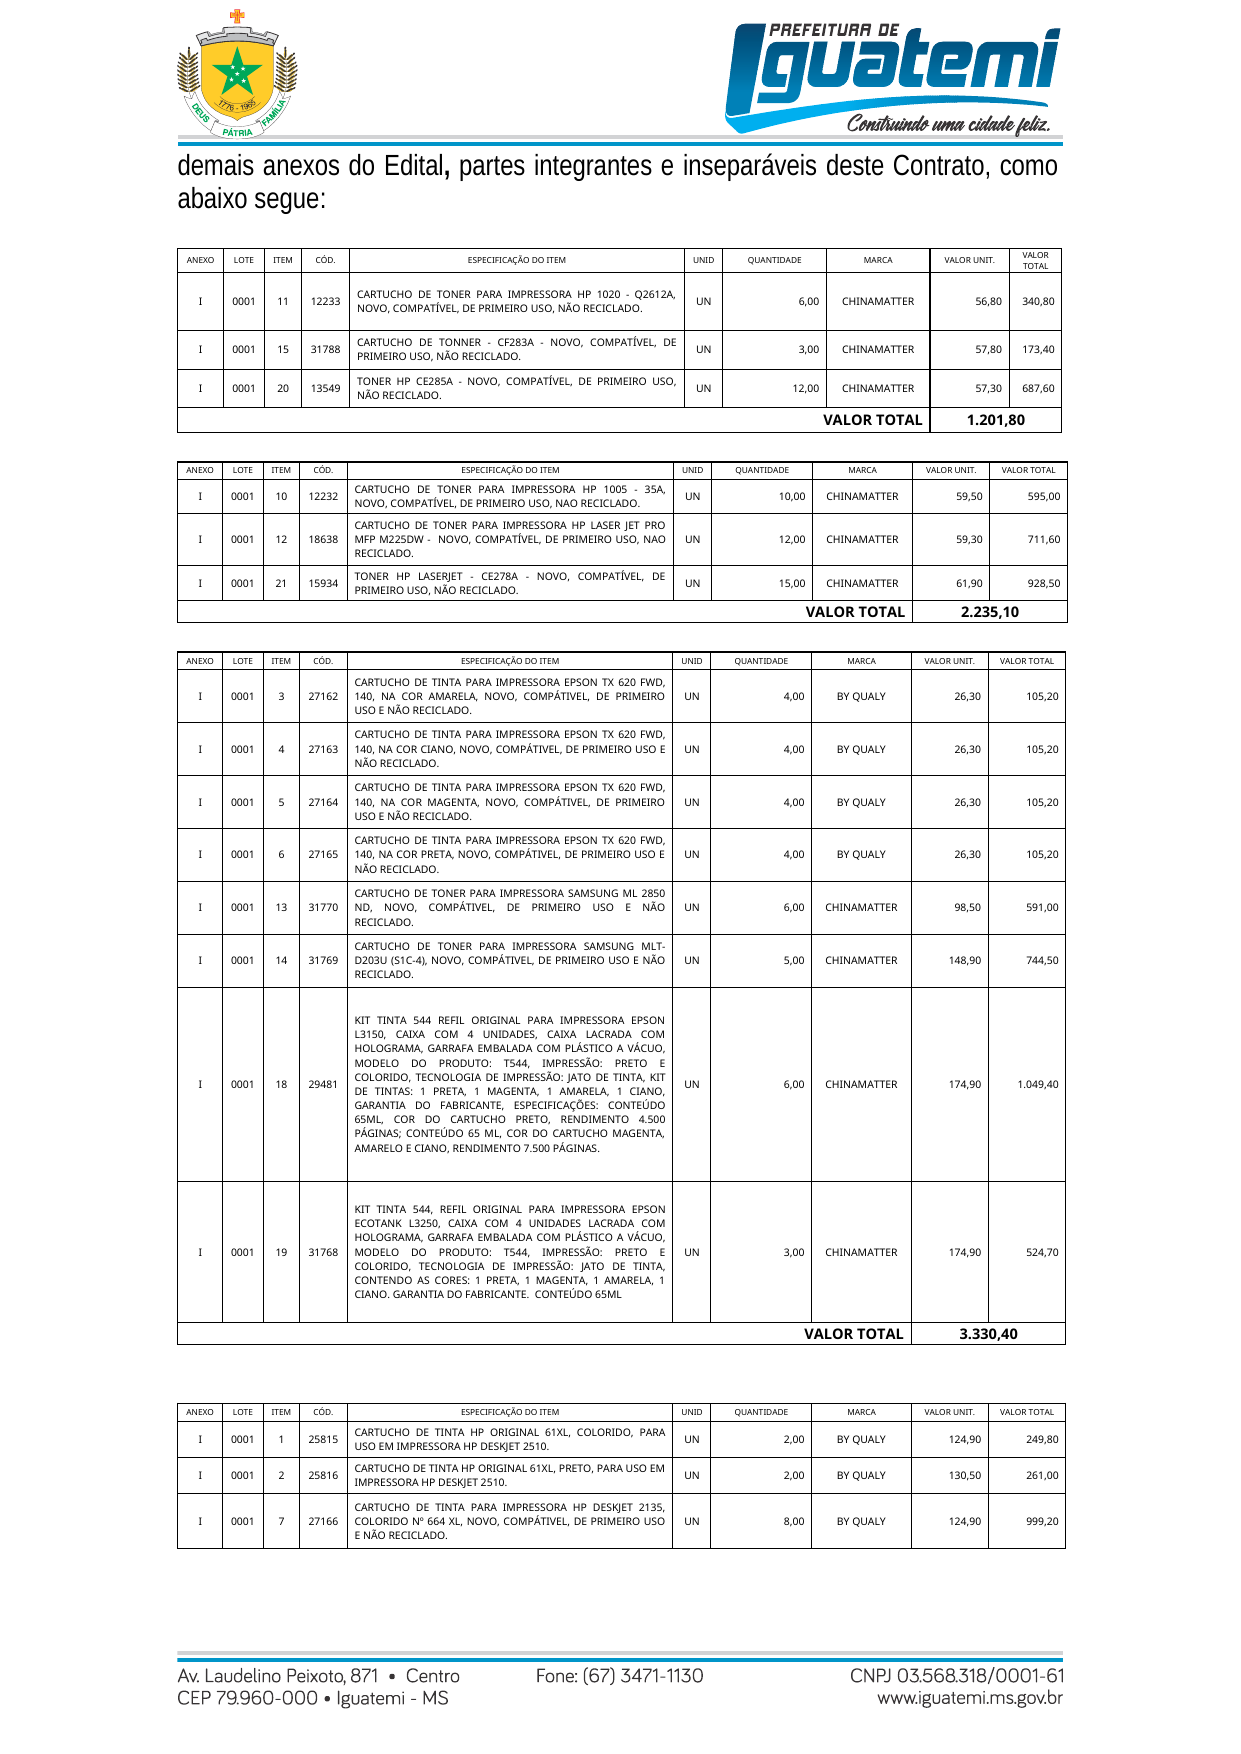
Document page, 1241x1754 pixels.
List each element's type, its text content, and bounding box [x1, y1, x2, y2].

table_cell 12,00 [723, 370, 826, 407]
table_cell I [178, 514, 222, 565]
table_cell 524,70 [989, 1182, 1065, 1322]
table_cell UN [673, 1422, 710, 1457]
table_cell 124,90 [912, 1494, 988, 1548]
table_cell 15 [265, 331, 301, 368]
table_cell 59,30 [913, 514, 989, 565]
table_cell 2 [264, 1458, 299, 1493]
table_cell I [178, 723, 222, 775]
table_cell TONER HP LASERJET - CE278A - NOVO, COMPATÍVEL, DE PRIMEIRO USO, NÃO RECICLADO. [348, 566, 673, 600]
table_cell VALOR TOTAL [178, 601, 912, 622]
table_cell 25816 [300, 1458, 347, 1493]
table_cell 0001 [224, 370, 264, 407]
table_cell 105,20 [989, 776, 1065, 828]
table_cell 8,00 [711, 1494, 811, 1548]
table_cell CARTUCHO DE TINTA PARA IMPRESSORA EPSON TX 620 FWD, 140, NA COR PRETA, NOVO, COMPÁTIVEL, DE PRIMEIRO USO E NÃO RECICLADO. [348, 829, 672, 881]
table_cell UN [674, 566, 711, 600]
table_cell 0001 [223, 882, 263, 934]
table_header UNID [673, 653, 710, 669]
table_header ANEXO [178, 1404, 222, 1421]
table_header UNID [674, 463, 711, 479]
table_cell 105,20 [989, 670, 1065, 722]
table_header LOTE [223, 653, 263, 669]
table_cell 4,00 [711, 670, 811, 722]
table_cell TONER HP CE285A - NOVO, COMPATÍVEL, DE PRIMEIRO USO, NÃO RECICLADO. [350, 370, 684, 407]
table_cell I [178, 566, 222, 600]
table_cell 3,00 [711, 1182, 811, 1322]
table_header MARCA [827, 249, 929, 272]
table_cell CHINAMATTER [812, 1182, 911, 1322]
table_cell 61,90 [913, 566, 989, 600]
table_cell 5,00 [711, 935, 811, 987]
table_header ITEM [264, 463, 299, 479]
table_cell 14 [264, 935, 299, 987]
table_cell VALOR TOTAL [178, 1323, 911, 1344]
table_cell 27166 [300, 1494, 347, 1548]
table_cell 1.049,40 [989, 988, 1065, 1181]
table_cell 31768 [300, 1182, 347, 1322]
table_header VALOR UNIT. [913, 463, 989, 479]
table_cell 12,00 [712, 514, 812, 565]
table_cell 25815 [300, 1422, 347, 1457]
table_cell 18 [264, 988, 299, 1181]
table_cell 31770 [300, 882, 347, 934]
table_cell I [178, 935, 222, 987]
table_cell 0001 [223, 480, 263, 513]
table_cell 26,30 [912, 776, 988, 828]
table_cell I [178, 1422, 222, 1457]
table_header QUANTIDADE [712, 463, 812, 479]
table_cell 12 [264, 514, 299, 565]
table_header ANEXO [178, 463, 222, 479]
table_cell CHINAMATTER [813, 566, 912, 600]
table_cell 10 [264, 480, 299, 513]
table_cell CHINAMATTER [827, 331, 929, 368]
table_cell I [178, 331, 223, 368]
table_cell 261,00 [989, 1458, 1065, 1493]
table_header ESPECIFICAÇÃO DO ITEM [348, 463, 673, 479]
table_cell 0001 [223, 670, 263, 722]
table_header ESPECIFICAÇÃO DO ITEM [348, 1404, 672, 1421]
table_cell I [178, 273, 223, 330]
table_header ANEXO [178, 653, 222, 669]
table_header LOTE [224, 249, 264, 272]
table_cell 11 [265, 273, 301, 330]
table_cell 12233 [302, 273, 349, 330]
table_cell 148,90 [912, 935, 988, 987]
table_header VALOR UNIT. [912, 1404, 988, 1421]
table_cell 744,50 [989, 935, 1065, 987]
table_header MARCA [812, 1404, 911, 1421]
table_cell 999,20 [989, 1494, 1065, 1548]
table_cell 57,30 [931, 370, 1009, 407]
table_cell 0001 [223, 988, 263, 1181]
table_cell 173,40 [1010, 331, 1061, 368]
table_cell 10,00 [712, 480, 812, 513]
table_cell 0001 [223, 1422, 263, 1457]
table_cell UN [674, 514, 711, 565]
table_cell 0001 [223, 514, 263, 565]
table_cell 2,00 [711, 1422, 811, 1457]
table_header VALOR UNIT. [912, 653, 988, 669]
table_cell 591,00 [989, 882, 1065, 934]
table_cell 249,80 [989, 1422, 1065, 1457]
table_header ESPECIFICAÇÃO DO ITEM [350, 249, 684, 272]
table_cell 4,00 [711, 776, 811, 828]
table_cell CARTUCHO DE TINTA PARA IMPRESSORA EPSON TX 620 FWD, 140, NA COR AMARELA, NOVO, COMPÁTIVEL, DE PRIMEIRO USO E NÃO RECICLADO. [348, 670, 672, 722]
table_cell 18638 [300, 514, 347, 565]
table_cell 20 [265, 370, 301, 407]
table_cell I [178, 829, 222, 881]
table_header QUANTIDADE [711, 653, 811, 669]
table_header ITEM [264, 1404, 299, 1421]
table_cell 1 [264, 1422, 299, 1457]
table_header MARCA [813, 463, 912, 479]
table_cell 59,50 [913, 480, 989, 513]
table_cell I [178, 1458, 222, 1493]
table_cell 31769 [300, 935, 347, 987]
table_cell 3,00 [723, 331, 826, 368]
table_header UNID [685, 249, 722, 272]
table_cell 3.330,40 [912, 1323, 1065, 1344]
table_cell CARTUCHO DE TONER PARA IMPRESSORA HP 1020 - Q2612A, NOVO, COMPATÍVEL, DE PRIMEIRO USO, NÃO RECICLADO. [350, 273, 684, 330]
table_cell 687,60 [1010, 370, 1061, 407]
table_cell 4,00 [711, 723, 811, 775]
table_header VALOR TOTAL [1010, 249, 1061, 272]
table_cell CARTUCHO DE TINTA HP ORIGINAL 61XL, COLORIDO, PARA USO EM IMPRESSORA HP DESKJET 2510. [348, 1422, 672, 1457]
table_cell 0001 [223, 1182, 263, 1322]
table_header VALOR TOTAL [989, 653, 1065, 669]
table_cell 174,90 [912, 988, 988, 1181]
table_cell 105,20 [989, 723, 1065, 775]
table_cell CARTUCHO DE TINTA PARA IMPRESSORA EPSON TX 620 FWD, 140, NA COR CIANO, NOVO, COMPÁTIVEL, DE PRIMEIRO USO E NÃO RECICLADO. [348, 723, 672, 775]
table_header CÓD. [302, 249, 349, 272]
table_cell CHINAMATTER [813, 480, 912, 513]
table_cell UN [673, 935, 710, 987]
table_cell 27162 [300, 670, 347, 722]
table_header QUANTIDADE [723, 249, 826, 272]
table_header VALOR TOTAL [990, 463, 1067, 479]
table_cell 0001 [223, 566, 263, 600]
table_cell UN [685, 273, 722, 330]
table_header VALOR UNIT. [931, 249, 1009, 272]
table_cell 26,30 [912, 829, 988, 881]
table_cell CARTUCHO DE TONER PARA IMPRESSORA SAMSUNG MLT-D203U (S1C-4), NOVO, COMPÁTIVEL, DE PRIMEIRO USO E NÃO RECICLADO. [348, 935, 672, 987]
table_cell 19 [264, 1182, 299, 1322]
table_cell 6,00 [711, 988, 811, 1181]
table_header CÓD. [300, 653, 347, 669]
table_cell CHINAMATTER [812, 988, 911, 1181]
table_cell UN [673, 776, 710, 828]
table_cell 130,50 [912, 1458, 988, 1493]
table_cell 0001 [223, 935, 263, 987]
table_header ESPECIFICAÇÃO DO ITEM [348, 653, 672, 669]
table_cell 0001 [224, 331, 264, 368]
table_cell 0001 [223, 723, 263, 775]
table_cell 12232 [300, 480, 347, 513]
table_cell 595,00 [990, 480, 1067, 513]
table_cell 3 [264, 670, 299, 722]
table_header ANEXO [178, 249, 223, 272]
table_cell BY QUALY [812, 723, 911, 775]
table_cell VALOR TOTAL [178, 408, 929, 432]
table_cell 98,50 [912, 882, 988, 934]
table_cell I [178, 670, 222, 722]
table_header CÓD. [300, 463, 347, 479]
table_cell BY QUALY [812, 670, 911, 722]
table_header LOTE [223, 1404, 263, 1421]
table_cell BY QUALY [812, 1422, 911, 1457]
table_cell 31788 [302, 331, 349, 368]
table_cell 26,30 [912, 670, 988, 722]
table_cell CHINAMATTER [812, 882, 911, 934]
table_cell 174,90 [912, 1182, 988, 1322]
table_cell UN [673, 723, 710, 775]
table_cell 4,00 [711, 829, 811, 881]
table_cell 27163 [300, 723, 347, 775]
table_cell CARTUCHO DE TINTA HP ORIGINAL 61XL, PRETO, PARA USO EM IMPRESSORA HP DESKJET 2510. [348, 1458, 672, 1493]
table_cell 57,80 [931, 331, 1009, 368]
table_cell CARTUCHO DE TONNER - CF283A - NOVO, COMPATÍVEL, DE PRIMEIRO USO, NÃO RECICLADO. [350, 331, 684, 368]
table_cell 105,20 [989, 829, 1065, 881]
table_cell 4 [264, 723, 299, 775]
table_cell 0001 [223, 1458, 263, 1493]
table_cell 0001 [223, 829, 263, 881]
table_cell UN [685, 331, 722, 368]
table_header UNID [673, 1404, 710, 1421]
table_cell 27164 [300, 776, 347, 828]
table_cell 340,80 [1010, 273, 1061, 330]
table_cell CHINAMATTER [827, 273, 929, 330]
table_cell 0001 [223, 1494, 263, 1548]
table_cell 2,00 [711, 1458, 811, 1493]
table_cell CARTUCHO DE TINTA PARA IMPRESSORA EPSON TX 620 FWD, 140, NA COR MAGENTA, NOVO, COMPÁTIVEL, DE PRIMEIRO USO E NÃO RECICLADO. [348, 776, 672, 828]
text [177, 148, 1058, 214]
table_cell UN [673, 1182, 710, 1322]
table_cell 13 [264, 882, 299, 934]
table_cell 56,80 [931, 273, 1009, 330]
table_cell UN [673, 882, 710, 934]
table_cell I [178, 370, 223, 407]
table_header MARCA [812, 653, 911, 669]
table_cell 1.201,80 [931, 408, 1061, 432]
table_cell 7 [264, 1494, 299, 1548]
table_cell 21 [264, 566, 299, 600]
table_cell 29481 [300, 988, 347, 1181]
table_cell UN [674, 480, 711, 513]
table_cell UN [673, 1494, 710, 1548]
table_cell I [178, 1494, 222, 1548]
table_cell CARTUCHO DE TONER PARA IMPRESSORA SAMSUNG ML 2850 ND, NOVO, COMPÁTIVEL, DE PRIMEIRO USO E NÃO RECICLADO. [348, 882, 672, 934]
table_cell I [178, 480, 222, 513]
table_cell 0001 [223, 776, 263, 828]
table_cell BY QUALY [812, 776, 911, 828]
table_cell BY QUALY [812, 829, 911, 881]
table_cell CARTUCHO DE TONER PARA IMPRESSORA HP 1005 - 35A, NOVO, COMPATÍVEL, DE PRIMEIRO USO, NAO RECICLADO. [348, 480, 673, 513]
table_cell I [178, 1182, 222, 1322]
table_cell 13549 [302, 370, 349, 407]
table_cell CHINAMATTER [827, 370, 929, 407]
table_header QUANTIDADE [711, 1404, 811, 1421]
table_cell 15,00 [712, 566, 812, 600]
table_cell I [178, 988, 222, 1181]
table_cell 5 [264, 776, 299, 828]
table_cell I [178, 776, 222, 828]
table_cell BY QUALY [812, 1458, 911, 1493]
table_cell 2.235,10 [913, 601, 1067, 622]
table_cell I [178, 882, 222, 934]
table_header VALOR TOTAL [989, 1404, 1065, 1421]
table_header ITEM [265, 249, 301, 272]
table_header CÓD. [300, 1404, 347, 1421]
table_cell CHINAMATTER [813, 514, 912, 565]
table_cell CHINAMATTER [812, 935, 911, 987]
table_header ITEM [264, 653, 299, 669]
table_cell UN [673, 829, 710, 881]
table_cell CARTUCHO DE TONER PARA IMPRESSORA HP LASER JET PRO MFP M225DW - NOVO, COMPATÍVEL, DE PRIMEIRO USO, NAO RECICLADO. [348, 514, 673, 565]
table_cell UN [685, 370, 722, 407]
table_cell 6,00 [711, 882, 811, 934]
table_cell KIT TINTA 544 REFIL ORIGINAL PARA IMPRESSORA EPSON L3150, CAIXA COM 4 UNIDADES, CAIXA LACRADA COM HOLOGRAMA, GARRAFA EMBALADA COM PLÁSTICO A VÁCUO, MODELO DO PRODUTO: T544, IMPRESSÃO: PRETO E COLORIDO, TECNOLOGIA DE IMPRESSÃO: JATO DE TINTA, KIT DE TINTAS: 1 PRETA, 1 MAGENTA, 1 AMARELA, 1 CIANO, GARANTIA DO FABRICANTE, ESPECIFICAÇÕES: CONTEÚDO 65ML, COR DO CARTUCHO PRETO, RENDIMENTO 4.500 PÁGINAS; CONTEÚDO 65 ML, COR DO CARTUCHO MAGENTA, AMARELO E CIANO, RENDIMENTO 7.500 PÁGINAS. [348, 988, 672, 1181]
table_cell UN [673, 670, 710, 722]
table_cell CARTUCHO DE TINTA PARA IMPRESSORA HP DESKJET 2135, COLORIDO Nº 664 XL, NOVO, COMPÁTIVEL, DE PRIMEIRO USO E NÃO RECICLADO. [348, 1494, 672, 1548]
table_header LOTE [223, 463, 263, 479]
table_cell 27165 [300, 829, 347, 881]
table_cell 0001 [224, 273, 264, 330]
table_cell UN [673, 1458, 710, 1493]
table_cell 26,30 [912, 723, 988, 775]
table_cell 6,00 [723, 273, 826, 330]
table_cell 124,90 [912, 1422, 988, 1457]
table_cell 711,60 [990, 514, 1067, 565]
table_cell 15934 [300, 566, 347, 600]
table_cell UN [673, 988, 710, 1181]
table_cell 6 [264, 829, 299, 881]
table_cell BY QUALY [812, 1494, 911, 1548]
table_cell 928,50 [990, 566, 1067, 600]
